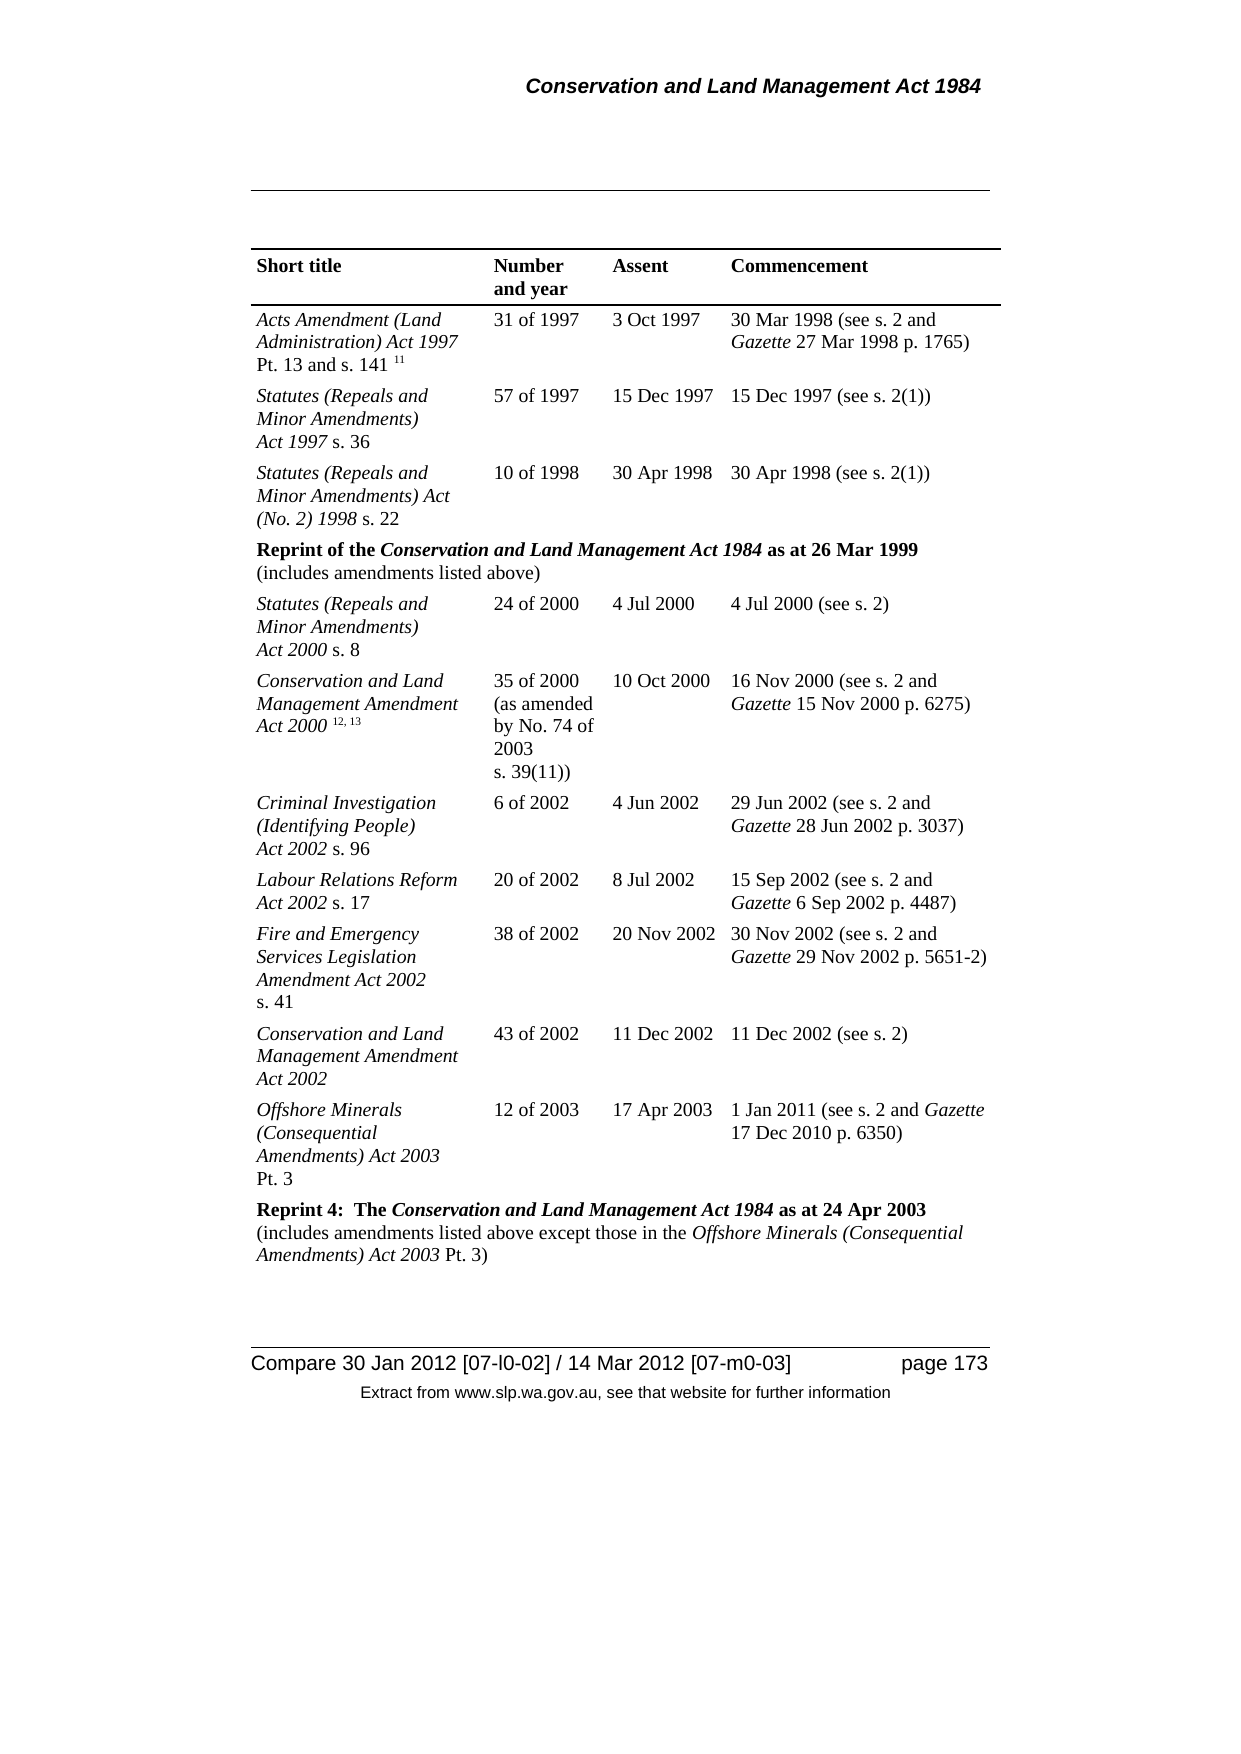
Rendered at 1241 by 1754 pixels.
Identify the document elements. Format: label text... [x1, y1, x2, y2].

table_cell 1 Jan 2011 (see s. 2 and Gazette 17 Dec 2010 p. 6350) [725, 1094, 1001, 1194]
table_header Short title [251, 250, 488, 303]
table_cell 11 Dec 2002 (see s. 2) [725, 1017, 1001, 1094]
table_cell 8 Jul 2002 [606, 864, 725, 918]
table_cell Conservation and Land Management Amendment Act 2002 [251, 1017, 488, 1094]
table_cell 12 of 2003 [488, 1094, 606, 1194]
table_cell 20 Nov 2002 [606, 918, 725, 1017]
table_cell Reprint 4: The Conservation and Land Management Act 1984 as at 24 Apr 2003 (includes amendments listed above except those in the Offshore Minerals (Consequential Amendments) Act 2003 Pt. 3) [251, 1194, 1001, 1270]
table_cell 15 Dec 1997 (see s. 2(1)) [725, 380, 1001, 457]
table_cell Conservation and Land Management Amendment Act 2000 12, 13 [251, 665, 488, 787]
table_cell 17 Apr 2003 [606, 1094, 725, 1194]
table_cell Reprint of the Conservation and Land Management Act 1984 as at 26 Mar 1999 (includes amendments listed above) [251, 534, 1001, 588]
table_cell Statutes (Repeals and Minor Amendments) Act 1997 s. 36 [251, 380, 488, 457]
table_header Assent [606, 250, 725, 303]
table_cell 4 Jul 2000 [606, 588, 725, 664]
table_cell 16 Nov 2000 (see s. 2 and Gazette 15 Nov 2000 p. 6275) [725, 665, 1001, 787]
table_cell 10 of 1998 [488, 457, 606, 534]
table_cell Acts Amendment (Land Administration) Act 1997 Pt. 13 and s. 141 11 [251, 306, 488, 380]
table_cell 4 Jun 2002 [606, 787, 725, 864]
table_cell Offshore Minerals (Consequential Amendments) Act 2003 Pt. 3 [251, 1094, 488, 1194]
table_cell 35 of 2000 (as amended by No. 74 of 2003 s. 39(11)) [488, 665, 606, 787]
table_cell Fire and Emergency Services Legislation Amendment Act 2002 s. 41 [251, 918, 488, 1017]
table_cell 30 Apr 1998 [606, 457, 725, 534]
table_cell 6 of 2002 [488, 787, 606, 864]
table_cell 57 of 1997 [488, 380, 606, 457]
table_cell 15 Sep 2002 (see s. 2 and Gazette 6 Sep 2002 p. 4487) [725, 864, 1001, 918]
table_cell 31 of 1997 [488, 306, 606, 380]
table_cell 43 of 2002 [488, 1017, 606, 1094]
table_cell Labour Relations Reform Act 2002 s. 17 [251, 864, 488, 918]
table_cell 30 Nov 2002 (see s. 2 and Gazette 29 Nov 2002 p. 5651-2) [725, 918, 1001, 1017]
table_cell 3 Oct 1997 [606, 306, 725, 380]
table_cell 29 Jun 2002 (see s. 2 and Gazette 28 Jun 2002 p. 3037) [725, 787, 1001, 864]
table_cell 30 Apr 1998 (see s. 2(1)) [725, 457, 1001, 534]
table_cell Criminal Investigation (Identifying People) Act 2002 s. 96 [251, 787, 488, 864]
table_cell Statutes (Repeals and Minor Amendments) Act (No. 2) 1998 s. 22 [251, 457, 488, 534]
table_cell 4 Jul 2000 (see s. 2) [725, 588, 1001, 664]
table_cell 11 Dec 2002 [606, 1017, 725, 1094]
table_cell 30 Mar 1998 (see s. 2 and Gazette 27 Mar 1998 p. 1765) [725, 306, 1001, 380]
table_header Commencement [725, 250, 1001, 303]
table_header Number and year [488, 250, 606, 303]
table_cell Statutes (Repeals and Minor Amendments) Act 2000 s. 8 [251, 588, 488, 664]
table_cell 10 Oct 2000 [606, 665, 725, 787]
table_cell 20 of 2002 [488, 864, 606, 918]
table_cell 38 of 2002 [488, 918, 606, 1017]
table_cell 15 Dec 1997 [606, 380, 725, 457]
table_cell 24 of 2000 [488, 588, 606, 664]
